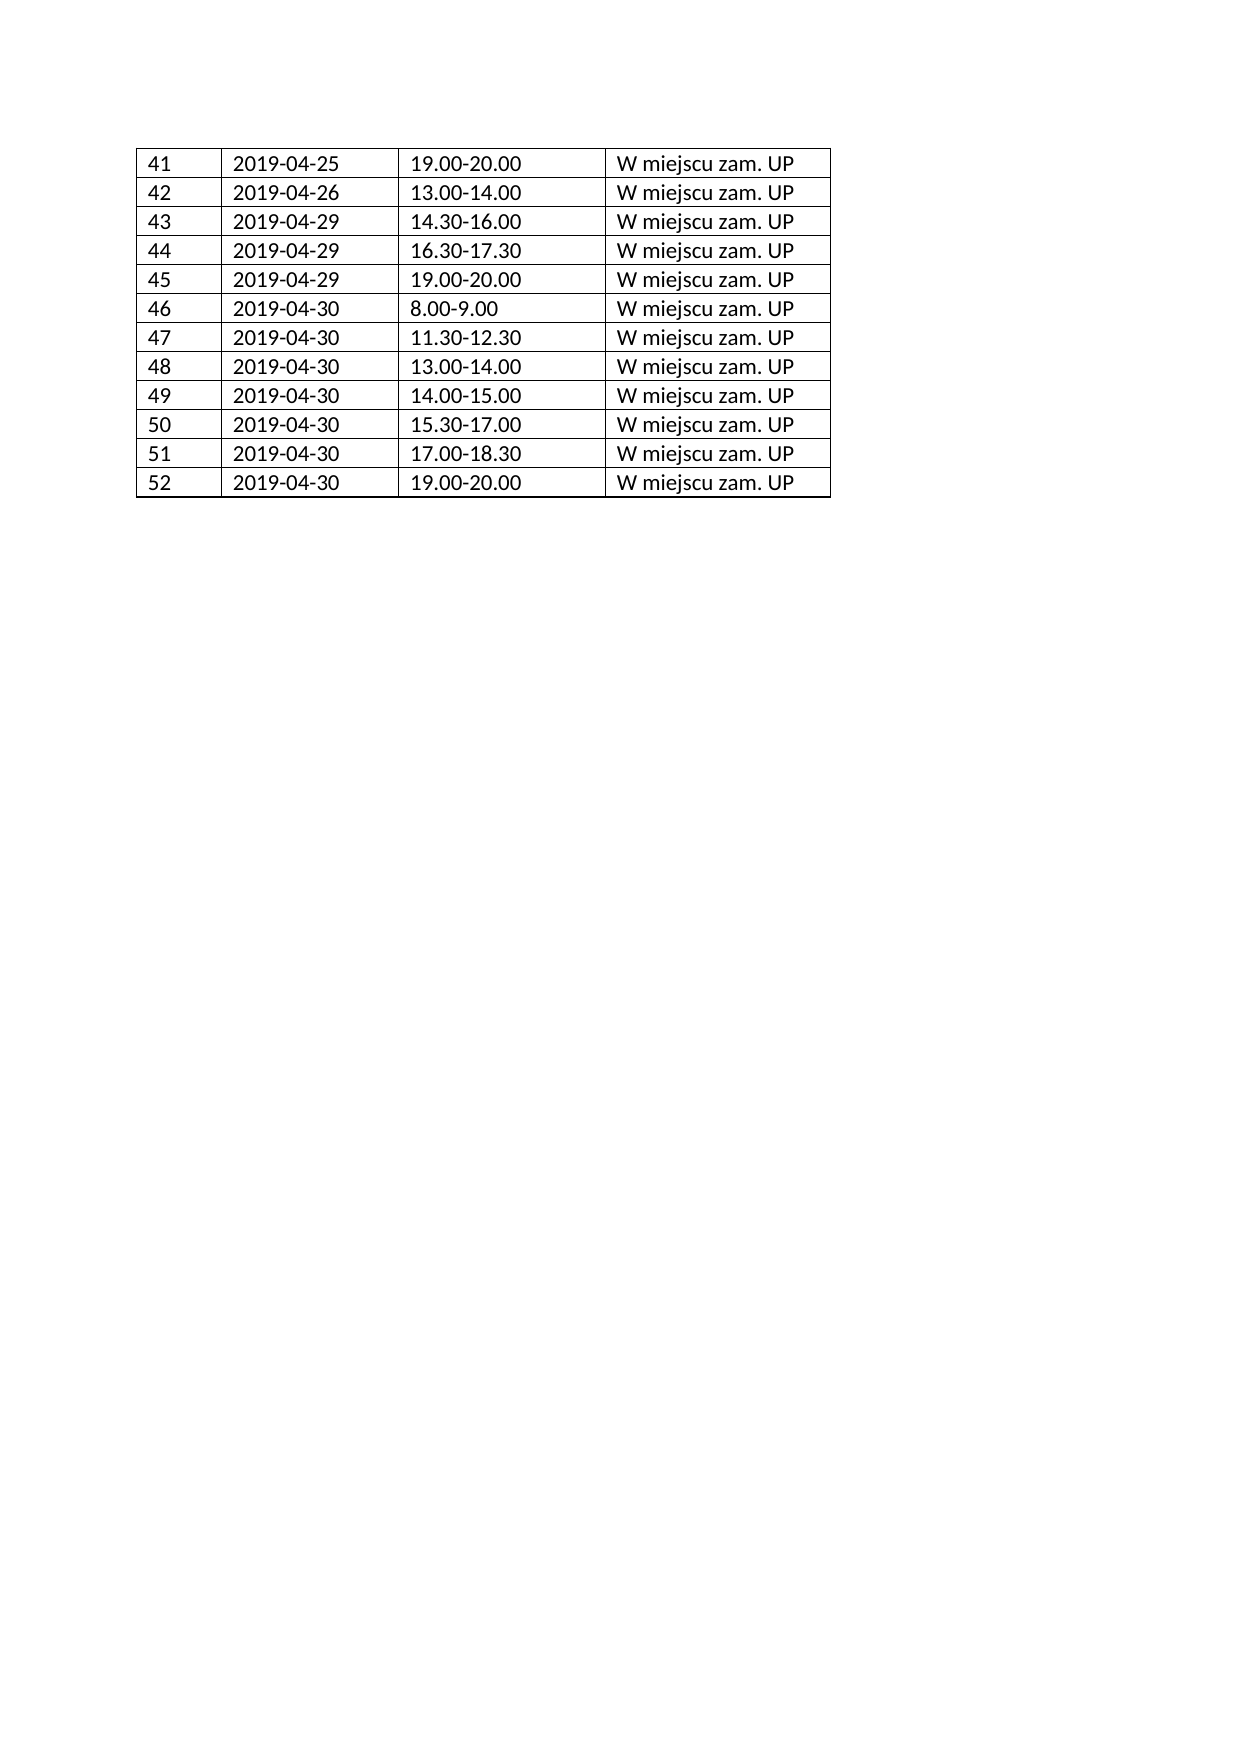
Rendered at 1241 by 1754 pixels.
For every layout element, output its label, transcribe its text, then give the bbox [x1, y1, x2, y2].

table_cell 19.00-20.00 [399, 265, 605, 293]
table_cell 16.30-17.30 [399, 236, 605, 264]
table_cell 2019-04-30 [222, 410, 398, 438]
table_cell W miejscu zam. UP [606, 352, 830, 380]
table_cell 44 [137, 236, 221, 264]
table_cell 48 [137, 352, 221, 380]
table_cell W miejscu zam. UP [606, 149, 830, 177]
table_cell 14.30-16.00 [399, 207, 605, 235]
table_cell W miejscu zam. UP [606, 410, 830, 438]
table_cell 19.00-20.00 [399, 468, 605, 496]
table_cell 46 [137, 294, 221, 322]
table_cell 2019-04-30 [222, 294, 398, 322]
table_cell 2019-04-25 [222, 149, 398, 177]
table_cell 42 [137, 178, 221, 206]
table_cell 2019-04-30 [222, 468, 398, 496]
table_cell W miejscu zam. UP [606, 323, 830, 351]
table_cell 17.00-18.30 [399, 439, 605, 467]
table_cell 13.00-14.00 [399, 352, 605, 380]
table_cell 2019-04-30 [222, 439, 398, 467]
table_cell W miejscu zam. UP [606, 265, 830, 293]
table_cell 45 [137, 265, 221, 293]
table_cell W miejscu zam. UP [606, 468, 830, 496]
table_cell 52 [137, 468, 221, 496]
table_cell 2019-04-26 [222, 178, 398, 206]
table_cell 2019-04-30 [222, 381, 398, 409]
table_cell 47 [137, 323, 221, 351]
table_cell W miejscu zam. UP [606, 439, 830, 467]
table_cell 2019-04-30 [222, 323, 398, 351]
table_cell 8.00-9.00 [399, 294, 605, 322]
table_cell 43 [137, 207, 221, 235]
table_cell 19.00-20.00 [399, 149, 605, 177]
table_cell 2019-04-29 [222, 236, 398, 264]
table_cell W miejscu zam. UP [606, 178, 830, 206]
table_cell W miejscu zam. UP [606, 207, 830, 235]
table_cell W miejscu zam. UP [606, 381, 830, 409]
table_cell 50 [137, 410, 221, 438]
table_cell W miejscu zam. UP [606, 294, 830, 322]
table_cell 2019-04-30 [222, 352, 398, 380]
table_cell 13.00-14.00 [399, 178, 605, 206]
table_cell 2019-04-29 [222, 265, 398, 293]
table_cell 51 [137, 439, 221, 467]
table_cell W miejscu zam. UP [606, 236, 830, 264]
table_cell 14.00-15.00 [399, 381, 605, 409]
table_cell 11.30-12.30 [399, 323, 605, 351]
table_cell 41 [137, 149, 221, 177]
table_cell 2019-04-29 [222, 207, 398, 235]
table_cell 15.30-17.00 [399, 410, 605, 438]
table_cell 49 [137, 381, 221, 409]
